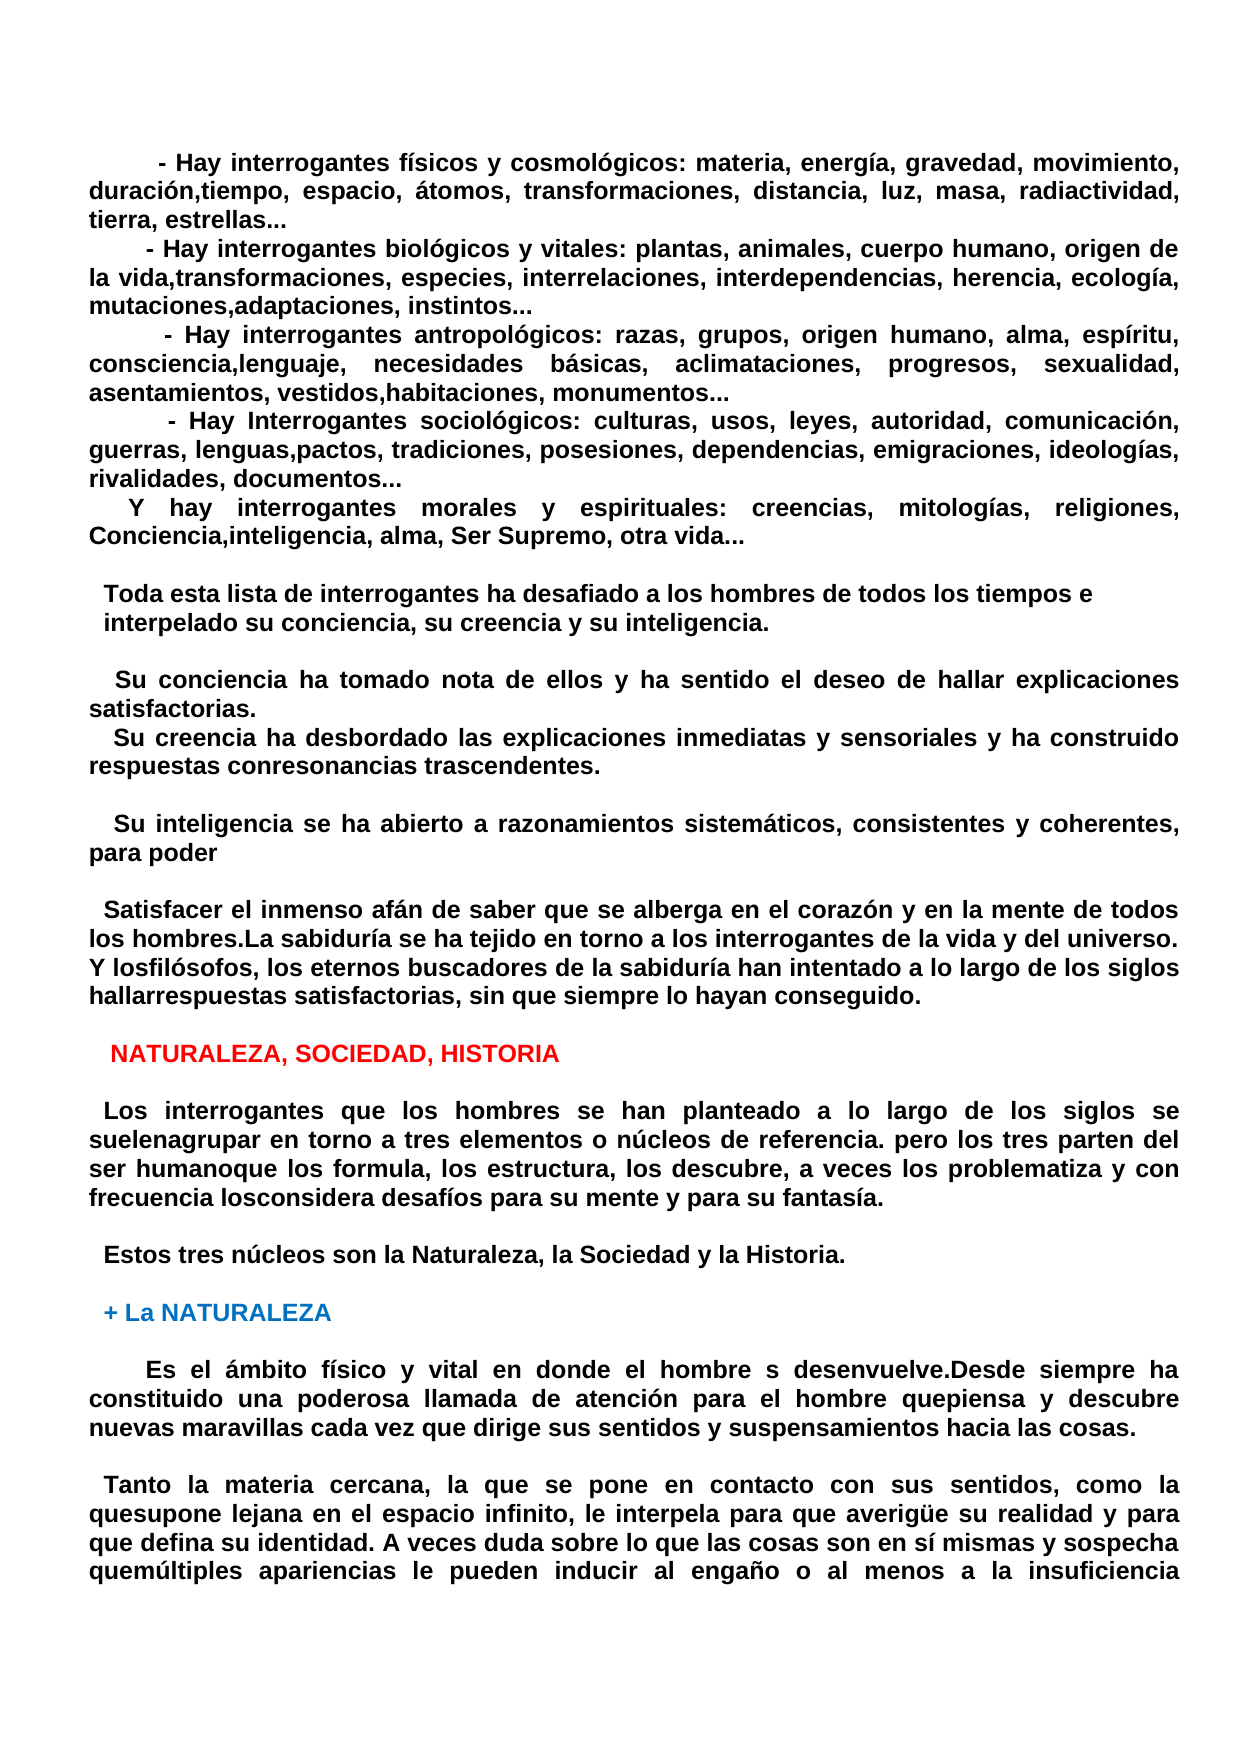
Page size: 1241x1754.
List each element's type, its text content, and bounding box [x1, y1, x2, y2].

text - Hay interrogantes físicos y cosmológicos: materia, energía, gravedad, movimiento, duración,tiempo, espacio, átomos, transformaciones, distancia, luz, masa, radiactividad, tierra, estrellas... [88, 148, 1181, 234]
text Estos tres núcleos son la Naturaleza, la Sociedad y la Historia. [88, 1240, 1181, 1269]
text - Hay interrogantes antropológicos: razas, grupos, origen humano, alma, espíritu, consciencia,lenguaje, necesidades básicas, aclimataciones, progresos, sexualidad, asentamientos, vestidos,habitaciones, monumentos... [88, 320, 1181, 406]
text Su conciencia ha tomado nota de ellos y ha sentido el deseo de hallar explicaciones satisfactorias. [88, 665, 1181, 723]
text NATURALEZA, SOCIEDAD, HISTORIA [88, 1039, 1181, 1068]
text Toda esta lista de interrogantes ha desafiado a los hombres de todos los tiempos e [88, 579, 1181, 608]
text Su inteligencia se ha abierto a razonamientos sistemáticos, consistentes y coherentes, para poder [88, 809, 1181, 866]
text - Hay Interrogantes sociológicos: culturas, usos, leyes, autoridad, comunicación, guerras, lenguas,pactos, tradiciones, posesiones, dependencias, emigraciones, ideologías, rivalidades, documentos... [88, 406, 1181, 493]
text Y hay interrogantes morales y espirituales: creencias, mitologías, religiones, Conciencia,inteligencia, alma, Ser Supremo, otra vida... [88, 493, 1181, 550]
text Los interrogantes que los hombres se han planteado a lo largo de los siglos se suelenagrupar en torno a tres elementos o núcleos de referencia. pero los tres parten del ser humanoque los formula, los estructura, los descubre, a veces los problematiza y con frecuencia losconsidera desafíos para su mente y para su fantasía. [88, 1096, 1181, 1211]
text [88, 1470, 1181, 1585]
text Es el ámbito físico y vital en donde el hombre s desenvuelve.Desde siempre ha constituido una poderosa llamada de atención para el hombre quepiensa y descubre nuevas maravillas cada vez que dirige sus sentidos y suspensamientos hacia las cosas. [88, 1355, 1181, 1441]
text Su creencia ha desbordado las explicaciones inmediatas y sensoriales y ha construido respuestas conresonancias trascendentes. [88, 723, 1181, 780]
text - Hay interrogantes biológicos y vitales: plantas, animales, cuerpo humano, origen de la vida,transformaciones, especies, interrelaciones, interdependencias, herencia, ecología, mutaciones,adaptaciones, instintos... [88, 234, 1181, 320]
text + La NATURALEZA [88, 1298, 1181, 1326]
text interpelado su conciencia, su creencia y su inteligencia. [88, 608, 1181, 636]
text Satisfacer el inmenso afán de saber que se alberga en el corazón y en la mente de todos los hombres.La sabiduría se ha tejido en torno a los interrogantes de la vida y del universo. Y losfilósofos, los eternos buscadores de la sabiduría han intentado a lo largo de los siglos hallarrespuestas satisfactorias, sin que siempre lo hayan conseguido. [88, 895, 1181, 1010]
